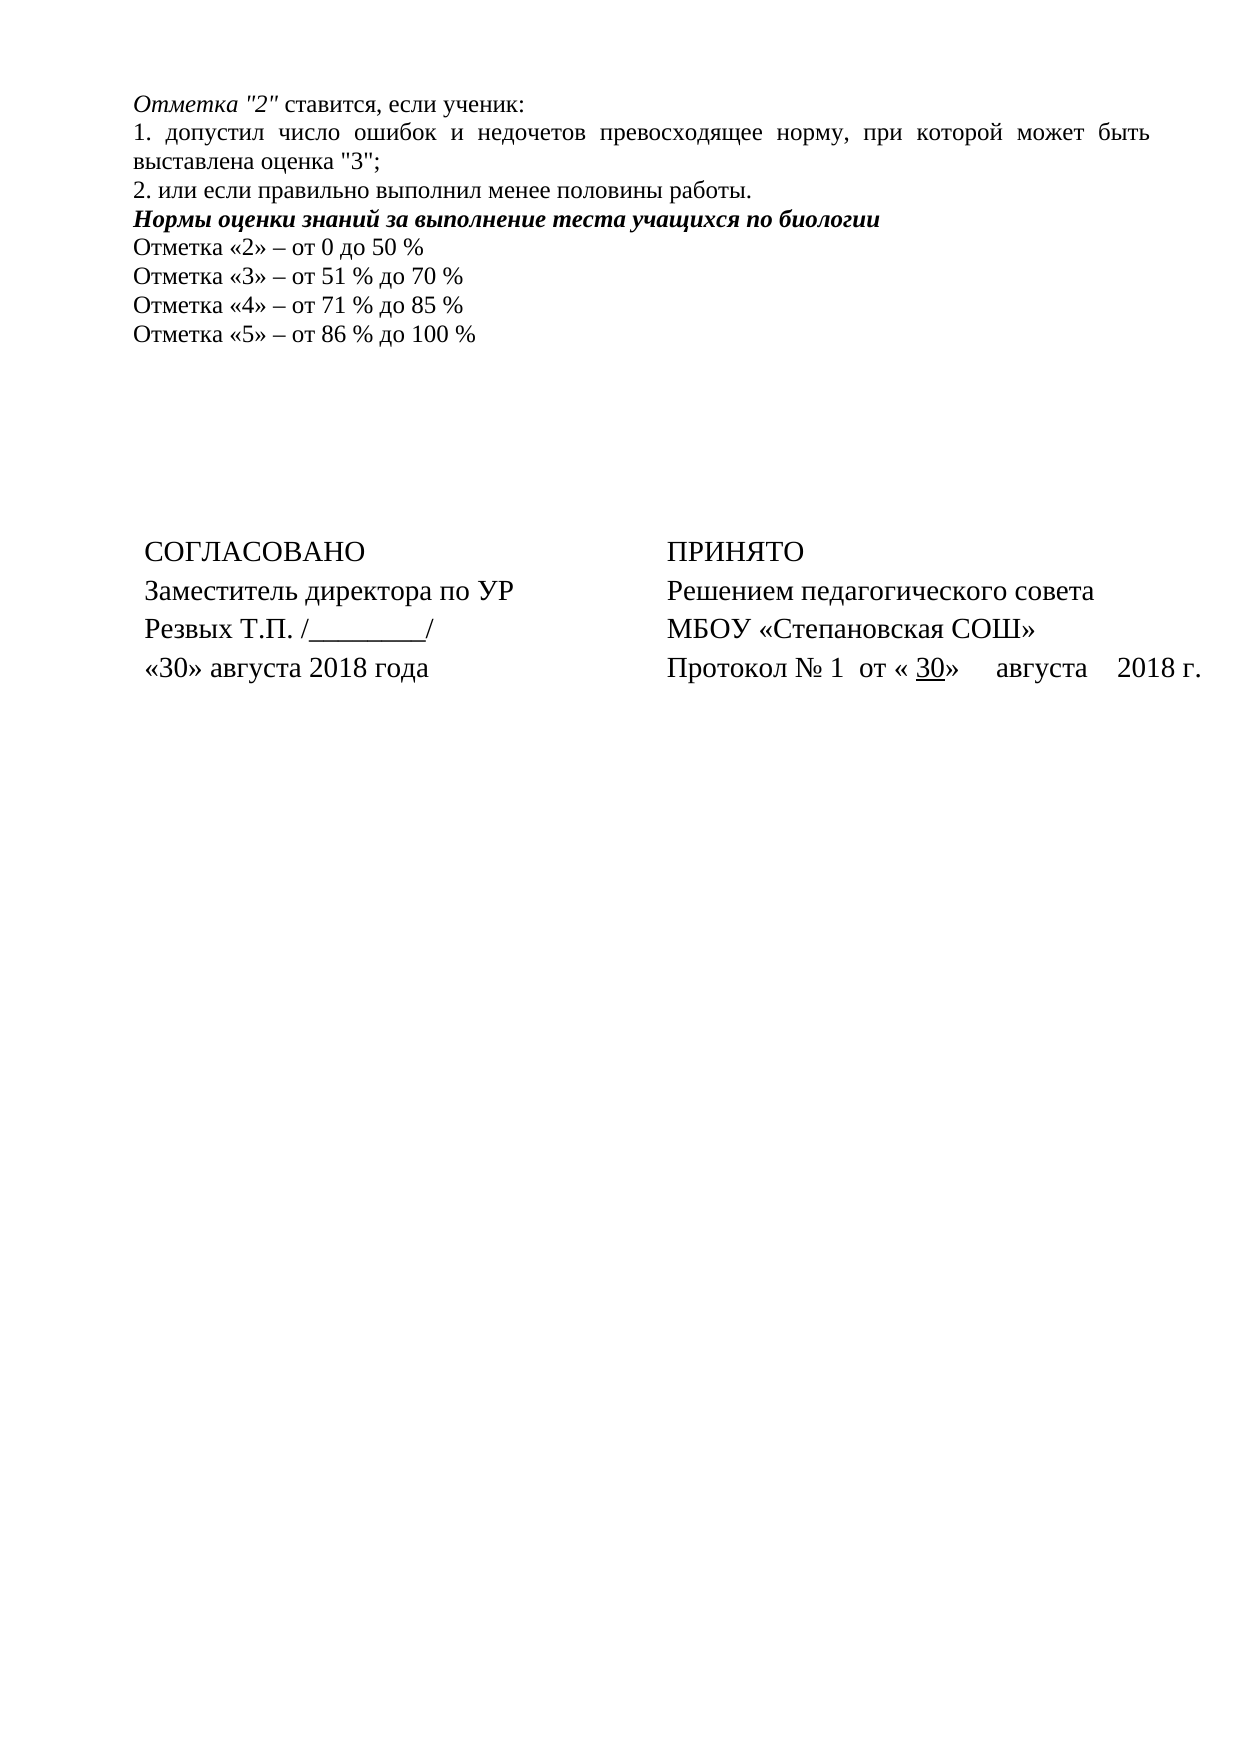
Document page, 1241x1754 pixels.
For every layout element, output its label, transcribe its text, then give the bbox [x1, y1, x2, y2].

text Отметка "2" ставится, если ученик: [133, 89, 1152, 117]
text Отметка «4» – от 71 % до 85 % [133, 290, 1152, 319]
text Отметка «3» – от 51 % до 70 % [133, 261, 1152, 290]
table_header ПРИНЯТО Решением педагогического совета МБОУ «Степановская СОШ» Протокол № 1 от « 30» августа 2018 г. [655, 534, 1214, 740]
text Нормы оценки знаний за выполнение теста учащихся по биологии [133, 204, 1152, 232]
text 1. допустил число ошибок и недочетов превосходящее норму, при которой может быть выставлена оценка "3"; [133, 117, 1152, 175]
text 2. или если правильно выполнил менее половины работы. [133, 175, 1152, 204]
text Отметка «2» – от 0 до 50 % [133, 232, 1152, 261]
table_header СОГЛАСОВАНО Заместитель директора по УР Резвых Т.П. /________/ «30» августа 2018 года [133, 534, 655, 740]
text Отметка «5» – от 86 % до 100 % [133, 319, 1152, 347]
